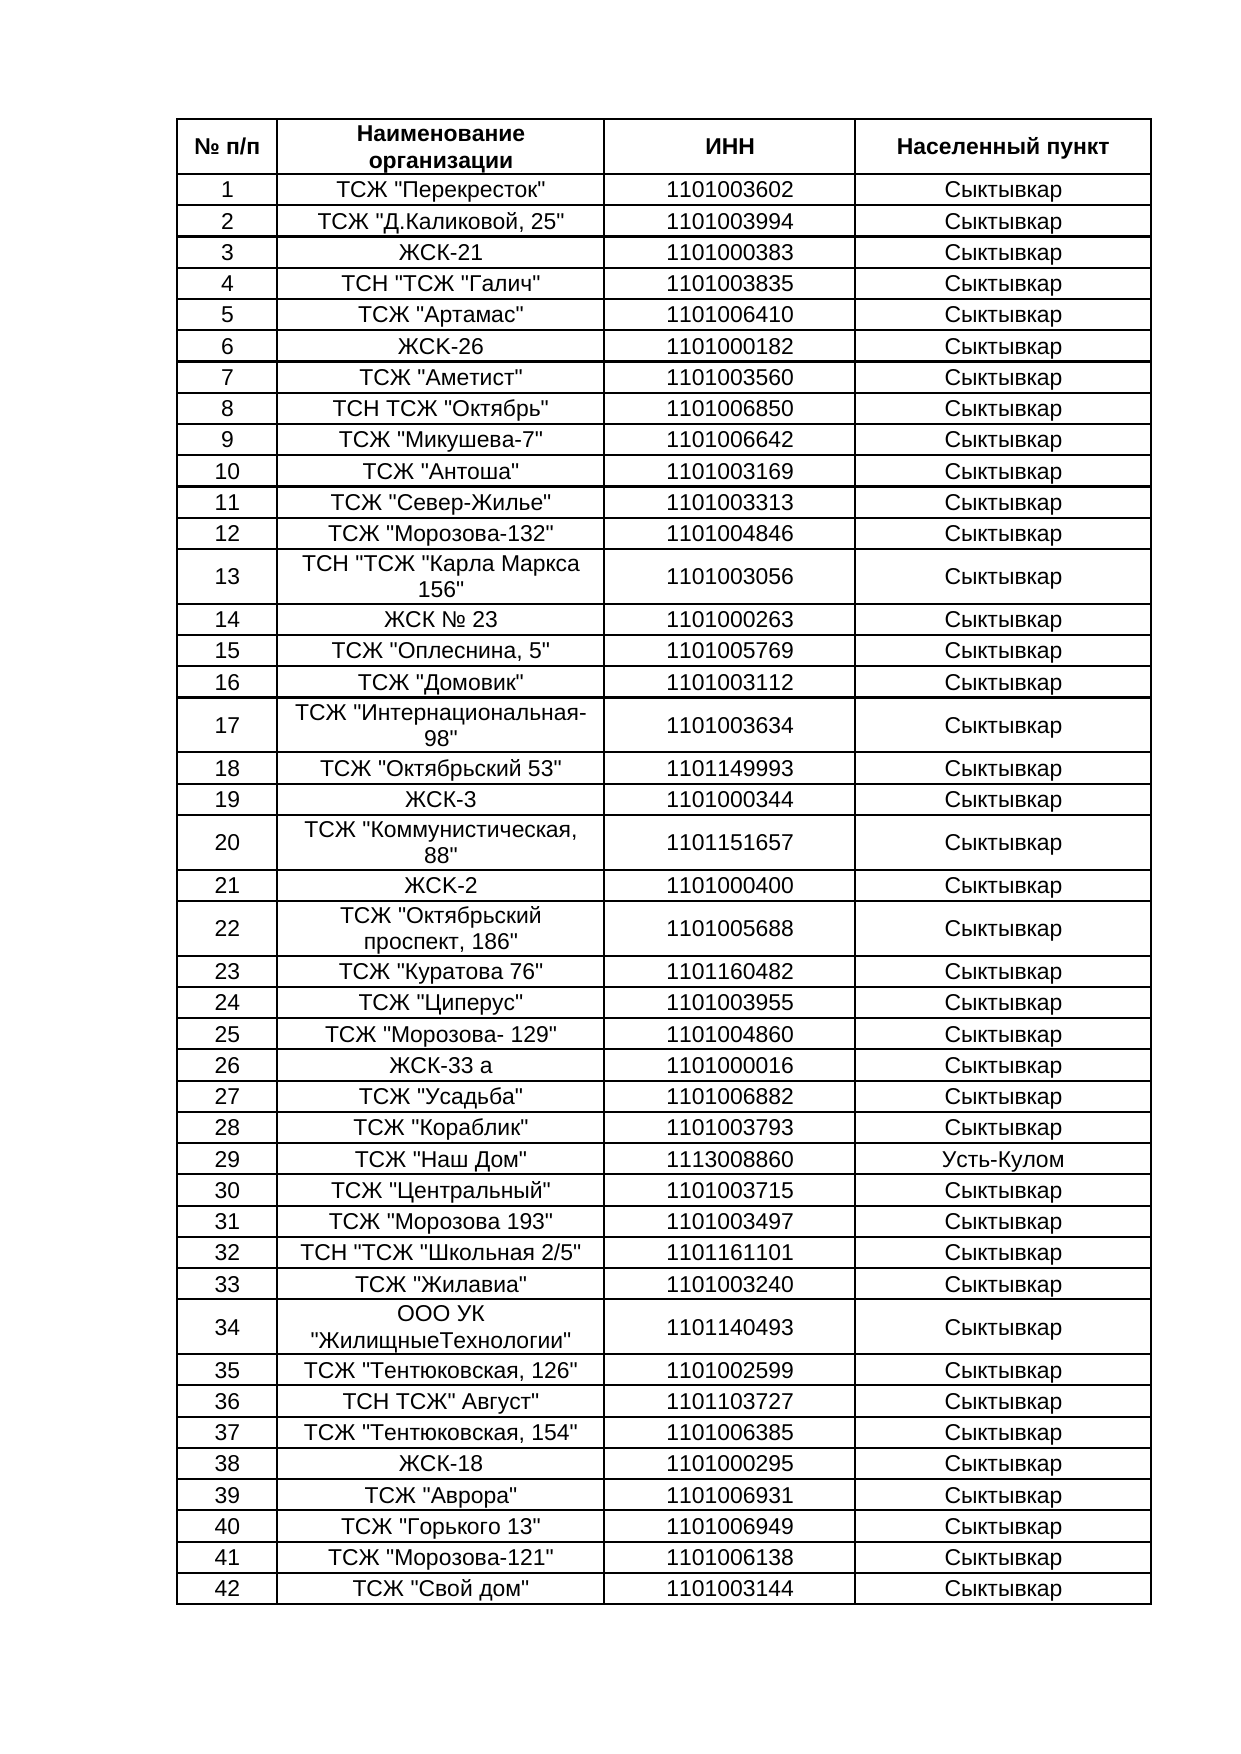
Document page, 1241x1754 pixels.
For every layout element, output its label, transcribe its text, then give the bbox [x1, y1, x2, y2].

table_cell 1101000182 [605, 331, 854, 360]
table_cell 27 [178, 1082, 276, 1111]
table_cell 1101006138 [605, 1543, 854, 1572]
table_cell 12 [178, 519, 276, 548]
table_header ИНН [605, 120, 854, 173]
table_cell 1101003715 [605, 1175, 854, 1204]
table_cell Сыктывкар [856, 238, 1150, 267]
table_cell ТСЖ "Аметист" [278, 363, 603, 392]
table_cell 1101002599 [605, 1355, 854, 1384]
table_cell Сыктывкар [856, 519, 1150, 548]
table_cell Сыктывкар [856, 1355, 1150, 1384]
table_cell 8 [178, 394, 276, 423]
table_cell 1101149993 [605, 753, 854, 782]
table_cell ТСЖ "Циперус" [278, 988, 603, 1017]
table_cell 1101006949 [605, 1511, 854, 1541]
table_cell 19 [178, 785, 276, 814]
table_cell 17 [178, 699, 276, 751]
table_cell 1101140493 [605, 1300, 854, 1353]
table_cell ТСЖ "Тентюковская, 154" [278, 1418, 603, 1447]
table_cell 7 [178, 363, 276, 392]
table_cell 39 [178, 1480, 276, 1509]
table_cell ТСЖ "Коммунистическая, 88" [278, 816, 603, 868]
table_cell Сыктывкар [856, 699, 1150, 751]
table_cell 1113008860 [605, 1144, 854, 1173]
table_cell 1101005688 [605, 902, 854, 954]
table_cell 16 [178, 667, 276, 696]
table_cell 5 [178, 300, 276, 329]
table_cell 1101003634 [605, 699, 854, 751]
table_cell Сыктывкар [856, 605, 1150, 634]
table_cell 38 [178, 1449, 276, 1478]
table_cell Сыктывкар [856, 1175, 1150, 1204]
table_cell 22 [178, 902, 276, 954]
table_cell ЖСК-33 а [278, 1050, 603, 1079]
table_header Населенный пункт [856, 120, 1150, 173]
table_cell ТСЖ "Антоша" [278, 456, 603, 485]
table_cell 1101003560 [605, 363, 854, 392]
table_cell 6 [178, 331, 276, 360]
table_header № п/п [178, 120, 276, 173]
table_cell 34 [178, 1300, 276, 1353]
table_cell 26 [178, 1050, 276, 1079]
table_cell Сыктывкар [856, 636, 1150, 665]
table_cell 31 [178, 1207, 276, 1236]
table_cell ТСН "ТСЖ "Школьная 2/5" [278, 1238, 603, 1267]
table_cell 18 [178, 753, 276, 782]
table_cell 41 [178, 1543, 276, 1572]
table_cell ТСН ТСЖ "Октябрь" [278, 394, 603, 423]
table_cell ТСЖ "Морозова- 129" [278, 1019, 603, 1048]
table_cell 1 [178, 175, 276, 204]
table_cell 25 [178, 1019, 276, 1048]
table_cell 29 [178, 1144, 276, 1173]
table_cell 10 [178, 456, 276, 485]
table_header Наименование организации [278, 120, 603, 173]
table_cell 1101000263 [605, 605, 854, 634]
table_cell ТСЖ "Октябрьский 53" [278, 753, 603, 782]
table_cell 35 [178, 1355, 276, 1384]
table_cell 28 [178, 1113, 276, 1142]
table_cell ЖСК-21 [278, 238, 603, 267]
table_cell ТСЖ "Морозова-132" [278, 519, 603, 548]
table_cell Сыктывкар [856, 1238, 1150, 1267]
table_cell 9 [178, 425, 276, 454]
table_cell 21 [178, 871, 276, 900]
table_cell 1101003240 [605, 1269, 854, 1298]
table_cell ТСН "ТСЖ "Карла Маркса 156" [278, 550, 603, 603]
table_cell 1101160482 [605, 957, 854, 986]
table_cell Сыктывкар [856, 1300, 1150, 1353]
table_cell 1101003793 [605, 1113, 854, 1142]
table_cell 37 [178, 1418, 276, 1447]
table_cell Сыктывкар [856, 667, 1150, 696]
table_cell 24 [178, 988, 276, 1017]
table_cell Сыктывкар [856, 1511, 1150, 1541]
table_cell Сыктывкар [856, 785, 1150, 814]
table_cell 20 [178, 816, 276, 868]
table_cell 1101003602 [605, 175, 854, 204]
table_cell 1101006385 [605, 1418, 854, 1447]
table_cell 1101003056 [605, 550, 854, 603]
table_cell 40 [178, 1511, 276, 1541]
table_cell 23 [178, 957, 276, 986]
table_cell Сыктывкар [856, 269, 1150, 298]
table_cell ТСЖ "Горького 13" [278, 1511, 603, 1541]
table_cell ТСЖ "Морозова 193" [278, 1207, 603, 1236]
table_cell Сыктывкар [856, 1050, 1150, 1079]
table_cell ЖСК-18 [278, 1449, 603, 1478]
table_cell 33 [178, 1269, 276, 1298]
table_cell Сыктывкар [856, 902, 1150, 954]
table_cell Сыктывкар [856, 871, 1150, 900]
table_cell Сыктывкар [856, 1543, 1150, 1572]
table_cell 1101005769 [605, 636, 854, 665]
table_cell 1101006850 [605, 394, 854, 423]
table_cell Сыктывкар [856, 363, 1150, 392]
table_cell 30 [178, 1175, 276, 1204]
table_cell ТСН "ТСЖ "Галич" [278, 269, 603, 298]
table_cell 1101006410 [605, 300, 854, 329]
table_cell ТСЖ "Морозова-121" [278, 1543, 603, 1572]
table_cell ТСЖ "Свой дом" [278, 1574, 603, 1603]
table_cell ТСЖ "Оплеснина, 5" [278, 636, 603, 665]
table_cell 13 [178, 550, 276, 603]
table_cell 1101003112 [605, 667, 854, 696]
table_cell ТСЖ "Центральный" [278, 1175, 603, 1204]
table_cell ООО УК "ЖилищныеТехнологии" [278, 1300, 603, 1353]
table_cell 1101006931 [605, 1480, 854, 1509]
table_cell ТСЖ "Аврора" [278, 1480, 603, 1509]
table_cell 1101000383 [605, 238, 854, 267]
table_cell Сыктывкар [856, 1082, 1150, 1111]
table_cell ТСЖ "Домовик" [278, 667, 603, 696]
table_cell Сыктывкар [856, 753, 1150, 782]
table_cell 3 [178, 238, 276, 267]
table_cell 1101003497 [605, 1207, 854, 1236]
table_cell Сыктывкар [856, 1019, 1150, 1048]
table_cell 32 [178, 1238, 276, 1267]
table_cell Сыктывкар [856, 456, 1150, 485]
table_cell ТСЖ "Октябрьский проспект, 186" [278, 902, 603, 954]
table_cell ТСЖ "Жилавиа" [278, 1269, 603, 1298]
table_cell ЖСК-3 [278, 785, 603, 814]
table_cell ТСЖ "Кораблик" [278, 1113, 603, 1142]
table_cell ТСЖ "Север-Жилье" [278, 488, 603, 517]
table_cell Сыктывкар [856, 1207, 1150, 1236]
table_cell 1101003955 [605, 988, 854, 1017]
table_cell Сыктывкар [856, 206, 1150, 235]
table_cell Сыктывкар [856, 988, 1150, 1017]
table_cell 42 [178, 1574, 276, 1603]
table_cell ТСЖ "Наш Дом" [278, 1144, 603, 1173]
table_cell 1101000016 [605, 1050, 854, 1079]
table_cell 1101006882 [605, 1082, 854, 1111]
table_cell Усть-Кулом [856, 1144, 1150, 1173]
table_cell ЖCK-2 [278, 871, 603, 900]
table_cell ТСЖ "Куратова 76" [278, 957, 603, 986]
table_cell Сыктывкар [856, 1574, 1150, 1603]
table_cell 15 [178, 636, 276, 665]
table_cell ТСЖ "Тентюковская, 126" [278, 1355, 603, 1384]
table_cell ТСН ТСЖ" Август" [278, 1386, 603, 1416]
table_cell 1101161101 [605, 1238, 854, 1267]
table_cell 2 [178, 206, 276, 235]
table_cell 4 [178, 269, 276, 298]
table_cell 1101000295 [605, 1449, 854, 1478]
table_cell Сыктывкар [856, 394, 1150, 423]
table_cell 1101000400 [605, 871, 854, 900]
table_cell 11 [178, 488, 276, 517]
table_cell 1101004846 [605, 519, 854, 548]
table_cell ТСЖ "Интернациональная-98" [278, 699, 603, 751]
table_cell 1101003144 [605, 1574, 854, 1603]
table_cell Сыктывкар [856, 550, 1150, 603]
table_cell 1101151657 [605, 816, 854, 868]
table_cell Сыктывкар [856, 488, 1150, 517]
table_cell Сыктывкар [856, 331, 1150, 360]
table_cell Сыктывкар [856, 1269, 1150, 1298]
table_cell ЖСК № 23 [278, 605, 603, 634]
table_cell Сыктывкар [856, 425, 1150, 454]
table_cell 1101000344 [605, 785, 854, 814]
table_cell 1101006642 [605, 425, 854, 454]
table_cell Сыктывкар [856, 1386, 1150, 1416]
table_cell 1101004860 [605, 1019, 854, 1048]
table_cell 14 [178, 605, 276, 634]
table_cell 1101103727 [605, 1386, 854, 1416]
table_cell ТСЖ "Микушева-7" [278, 425, 603, 454]
table_cell 1101003994 [605, 206, 854, 235]
table_cell 36 [178, 1386, 276, 1416]
table_cell Сыктывкар [856, 1449, 1150, 1478]
table_cell Сыктывкар [856, 300, 1150, 329]
table_cell Сыктывкар [856, 175, 1150, 204]
table_cell ЖCK-26 [278, 331, 603, 360]
table_cell Сыктывкар [856, 1113, 1150, 1142]
table_cell Сыктывкар [856, 1418, 1150, 1447]
table_cell Сыктывкар [856, 957, 1150, 986]
table_cell ТСЖ "Перекресток" [278, 175, 603, 204]
table_cell Сыктывкар [856, 816, 1150, 868]
table_cell 1101003313 [605, 488, 854, 517]
table_cell ТСЖ "Д.Каликовой, 25" [278, 206, 603, 235]
table_cell 1101003835 [605, 269, 854, 298]
table_cell ТСЖ "Артамас" [278, 300, 603, 329]
table_cell Сыктывкар [856, 1480, 1150, 1509]
table_cell 1101003169 [605, 456, 854, 485]
table_cell ТСЖ "Усадьба" [278, 1082, 603, 1111]
